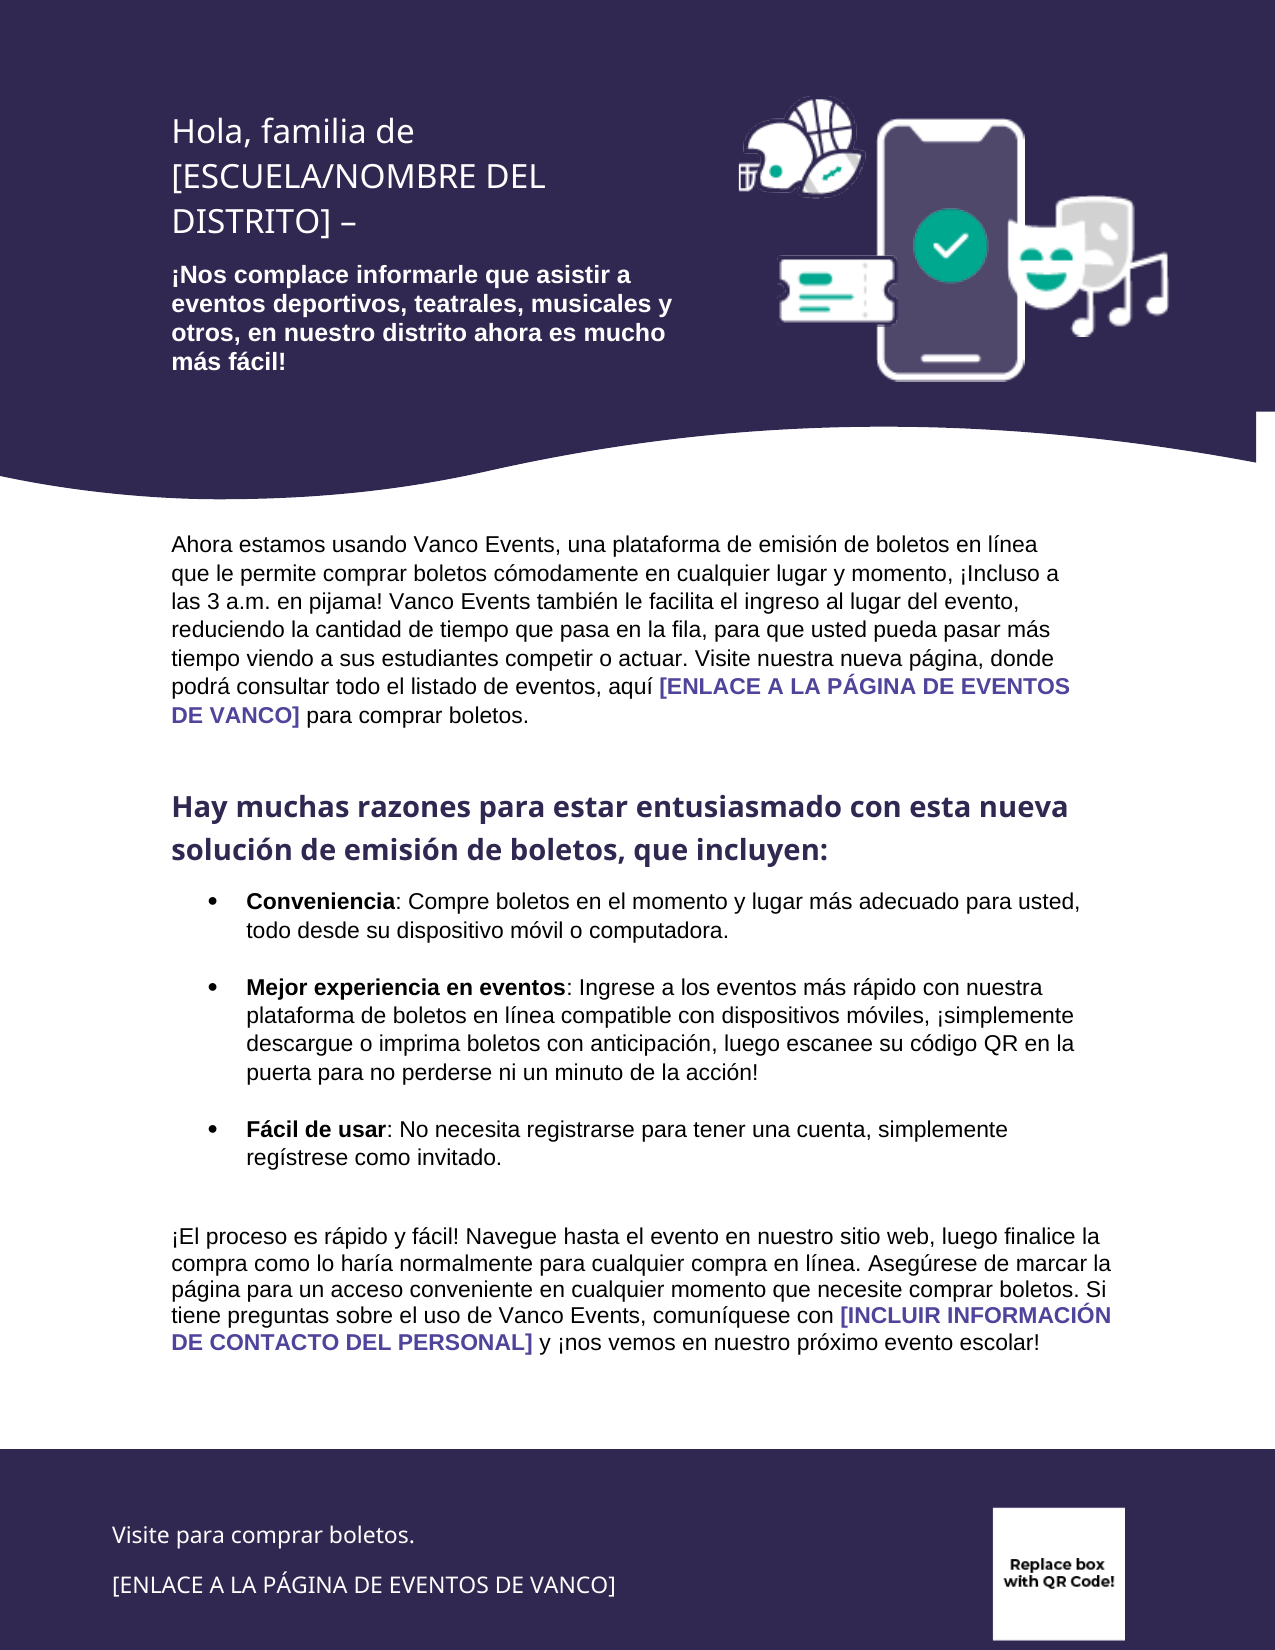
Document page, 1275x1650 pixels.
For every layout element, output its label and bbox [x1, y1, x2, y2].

picture [776, 118, 1170, 382]
picture [738, 95, 867, 199]
picture [992, 1507, 1125, 1641]
